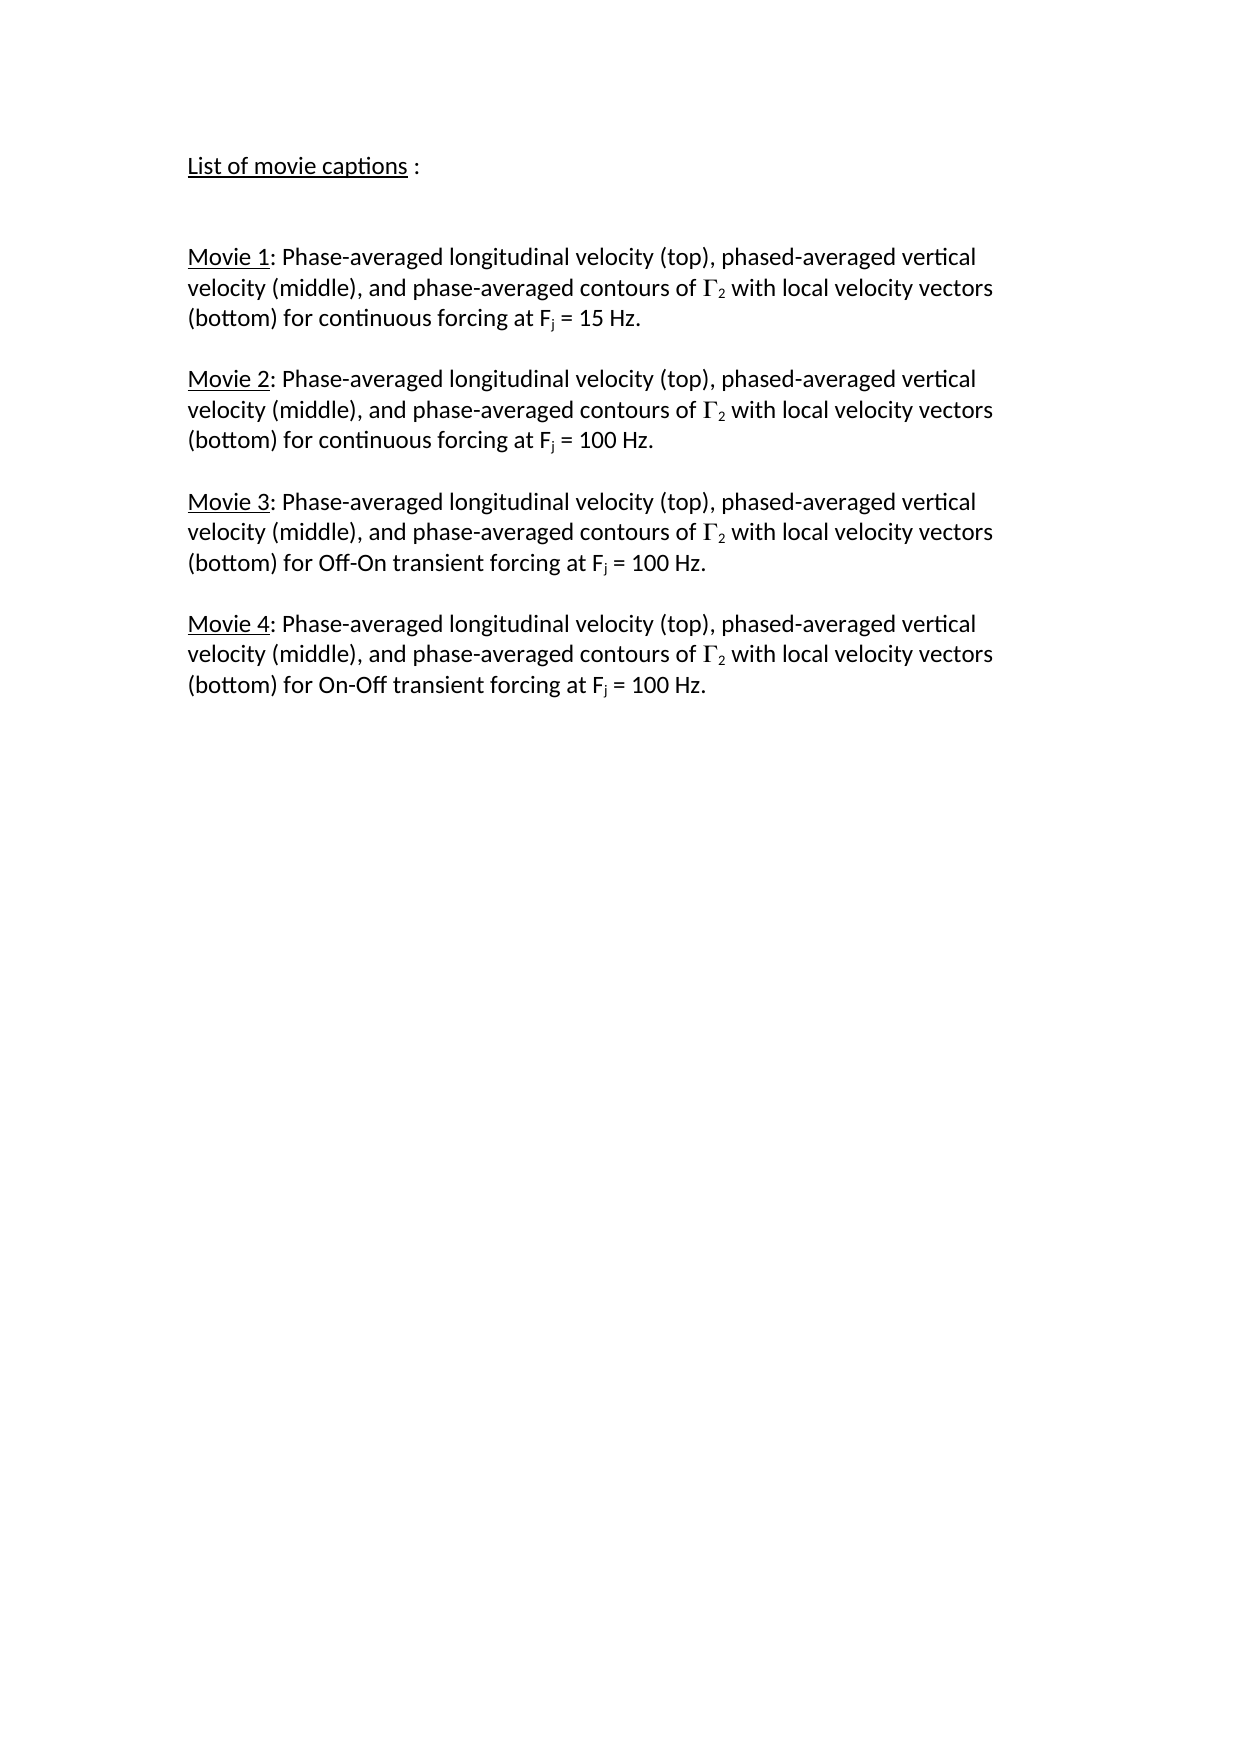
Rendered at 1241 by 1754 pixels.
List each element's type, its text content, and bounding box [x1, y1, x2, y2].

text List of movie captions : [187, 150, 1053, 181]
text Movie 2: Phase-averaged longitudinal velocity (top), phased-averaged vertical velocity (middle), and phase-averaged contours of 2 with local velocity vectors (bottom) for continuous forcing at Fj = 100 Hz. [187, 364, 1053, 455]
text Movie 1: Phase-averaged longitudinal velocity (top), phased-averaged vertical velocity (middle), and phase-averaged contours of 2 with local velocity vectors (bottom) for continuous forcing at Fj = 15 Hz. [187, 242, 1053, 333]
text Movie 4: Phase-averaged longitudinal velocity (top), phased-averaged vertical velocity (middle), and phase-averaged contours of 2 with local velocity vectors (bottom) for On-Off transient forcing at Fj = 100 Hz. [187, 608, 1053, 699]
text Movie 3: Phase-averaged longitudinal velocity (top), phased-averaged vertical velocity (middle), and phase-averaged contours of 2 with local velocity vectors (bottom) for Off-On transient forcing at Fj = 100 Hz. [187, 486, 1053, 577]
